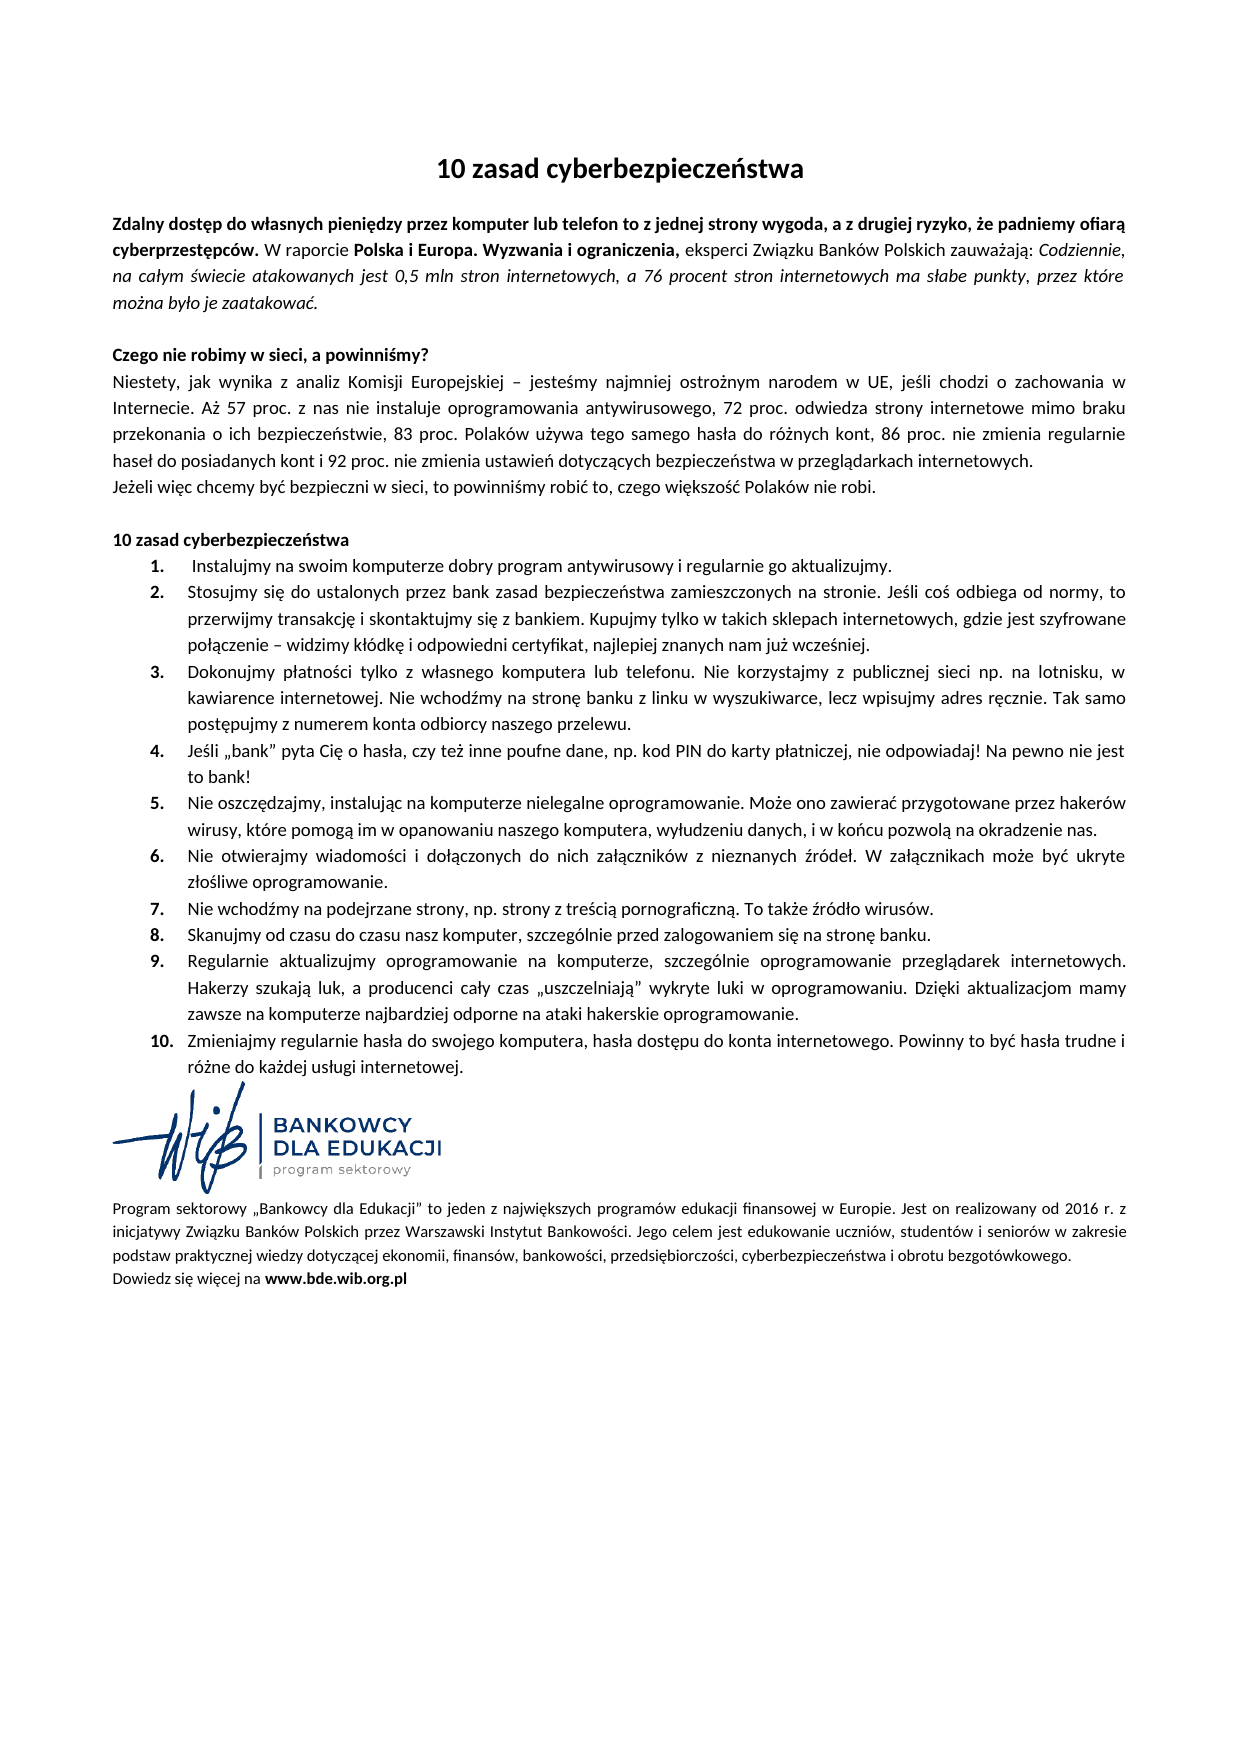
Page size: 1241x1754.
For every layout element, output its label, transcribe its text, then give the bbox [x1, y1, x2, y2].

list Nie oszczędzajmy, instalując na komputerze nielegalne oprogramowanie. Może ono zawierać przygotowane przez hakerów wirusy, które pomogą im w opanowaniu naszego komputera, wyłudzeniu danych, i w końcu pozwolą na okradzenie nas. [150, 792, 1128, 841]
text Czego nie robimy w sieci, a powinniśmy? [112, 343, 1128, 366]
list Skanujmy od czasu do czasu nasz komputer, szczególnie przed zalogowaniem się na stronę banku. [150, 923, 1128, 946]
list Jeśli „bank” pyta Cię o hasła, czy też inne poufne dane, np. kod PIN do karty płatniczej, nie odpowiadaj! Na pewno nie jest to bank! [150, 739, 1128, 788]
list Zmieniajmy regularnie hasła do swojego komputera, hasła dostępu do konta internetowego. Powinny to być hasła trudne i różne do każdej usługi internetowej. [150, 1029, 1128, 1078]
list Regularnie aktualizujmy oprogramowanie na komputerze, szczególnie oprogramowanie przeglądarek internetowych. Hakerzy szukają luk, a producenci cały czas „uszczelniają” wykryte luki w oprogramowaniu. Dzięki aktualizacjom mamy zawsze na komputerze najbardziej odporne na ataki hakerskie oprogramowanie. [150, 950, 1128, 1025]
list Nie otwierajmy wiadomości i dołączonych do nich załączników z nieznanych źródeł. W załącznikach może być ukryte złośliwe oprogramowanie. [150, 844, 1128, 893]
text 10 zasad cyberbezpieczeństwa [112, 150, 1128, 186]
picture [112, 1081, 441, 1194]
text 10 zasad cyberbezpieczeństwa [112, 528, 1128, 551]
list Instalujmy na swoim komputerze dobry program antywirusowy i regularnie go aktualizujmy. [150, 554, 1128, 577]
text Program sektorowy „Bankowcy dla Edukacji” to jeden z największych programów edukacji finansowej w Europie. Jest on realizowany od 2016 r. z inicjatywy Związku Banków Polskich przez Warszawski Instytut Bankowości. Jego celem jest edukowanie uczniów, studentów i seniorów w zakresie podstaw praktycznej wiedzy dotyczącej ekonomii, finansów, bankowości, przedsiębiorczości, cyberbezpieczeństwa i obrotu bezgotówkowego. [112, 1198, 1128, 1265]
text Dowiedz się więcej na www.bde.wib.org.pl [112, 1268, 1128, 1288]
list Nie wchodźmy na podejrzane strony, np. strony z treścią pornograficzną. To także źródło wirusów. [150, 897, 1128, 920]
text Zdalny dostęp do własnych pieniędzy przez komputer lub telefon to z jednej strony wygoda, a z drugiej ryzyko, że padniemy ofiarą cyberprzestępców. W raporcie Polska i Europa. Wyzwania i ograniczenia, eksperci Związku Banków Polskich zauważają: Codziennie, na całym świecie atakowanych jest 0,5 mln stron internetowych, a 76 procent stron internetowych ma słabe punkty, przez które można było je zaatakować. [112, 212, 1128, 314]
text Niestety, jak wynika z analiz Komisji Europejskiej ‒ jesteśmy najmniej ostrożnym narodem w UE, jeśli chodzi o zachowania w Internecie. Aż 57 proc. z nas nie instaluje oprogramowania antywirusowego, 72 proc. odwiedza strony internetowe mimo braku przekonania o ich bezpieczeństwie, 83 proc. Polaków używa tego samego hasła do różnych kont, 86 proc. nie zmienia regularnie haseł do posiadanych kont i 92 proc. nie zmienia ustawień dotyczących bezpieczeństwa w przeglądarkach internetowych. [112, 370, 1128, 472]
list Stosujmy się do ustalonych przez bank zasad bezpieczeństwa zamieszczonych na stronie. Jeśli coś odbiega od normy, to przerwijmy transakcję i skontaktujmy się z bankiem. Kupujmy tylko w takich sklepach internetowych, gdzie jest szyfrowane połączenie – widzimy kłódkę i odpowiedni certyfikat, najlepiej znanych nam już wcześniej. [150, 581, 1128, 656]
list Dokonujmy płatności tylko z własnego komputera lub telefonu. Nie korzystajmy z publicznej sieci np. na lotnisku, w kawiarence internetowej. Nie wchodźmy na stronę banku z linku w wyszukiwarce, lecz wpisujmy adres ręcznie. Tak samo postępujmy z numerem konta odbiorcy naszego przelewu. [150, 660, 1128, 735]
text Jeżeli więc chcemy być bezpieczni w sieci, to powinniśmy robić to, czego większość Polaków nie robi. [112, 475, 1128, 498]
